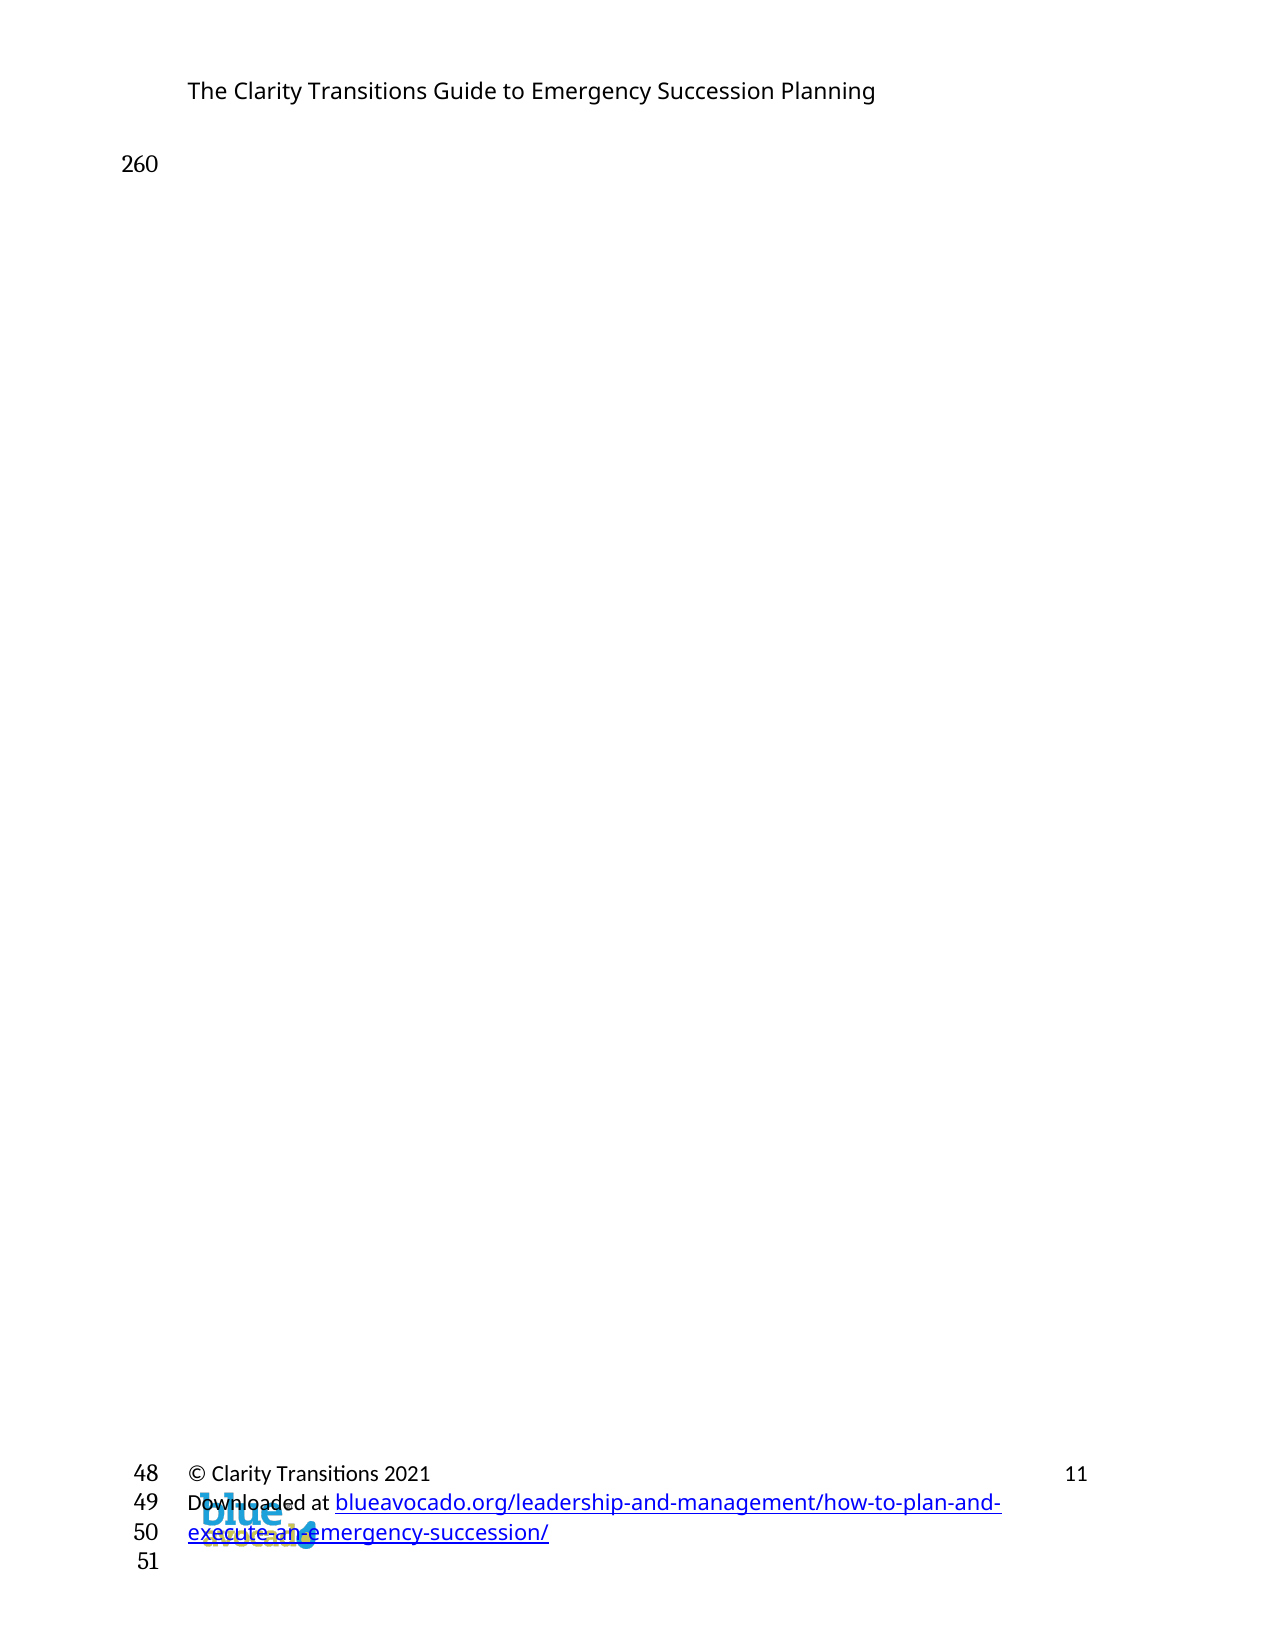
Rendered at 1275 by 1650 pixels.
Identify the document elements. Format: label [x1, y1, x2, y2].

picture [200, 1544, 316, 1549]
picture [200, 1488, 316, 1542]
